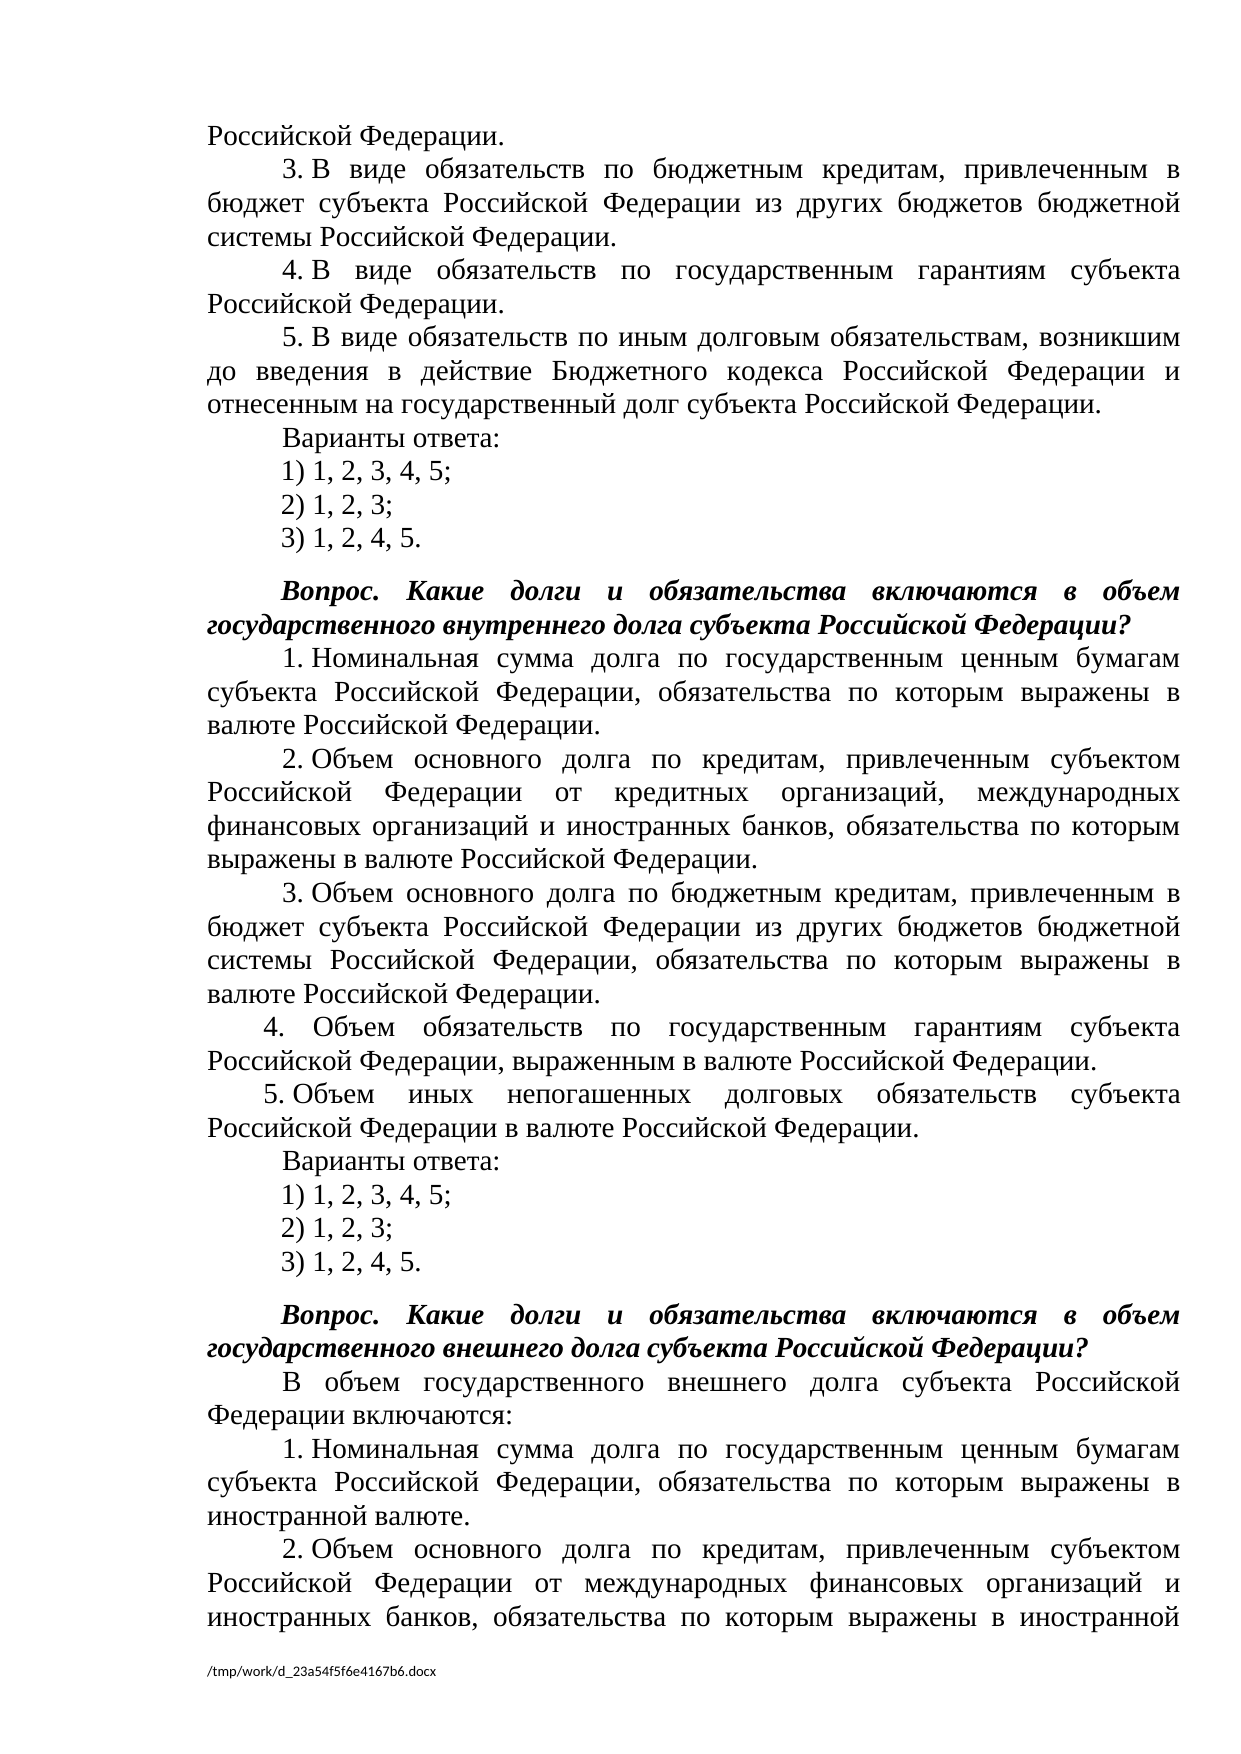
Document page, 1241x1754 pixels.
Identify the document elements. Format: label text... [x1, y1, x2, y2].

text 3) 1, 2, 4, 5. [207, 521, 1181, 554]
text 3. В виде обязательств по бюджетным кредитам, привлеченным в бюджет субъекта Российской Федерации из других бюджетов бюджетной системы Российской Федерации. [207, 152, 1181, 252]
text Вопрос. Какие долги и обязательства включаются в объем государственного внутреннего долга субъекта Российской Федерации? [207, 573, 1181, 640]
text Вопрос. Какие долги и обязательства включаются в объем государственного внешнего долга субъекта Российской Федерации? [207, 1297, 1181, 1364]
text 5. Объем иных непогашенных долговых обязательств субъекта Российской Федерации в валюте Российской Федерации. [207, 1076, 1181, 1143]
text 1) 1, 2, 3, 4, 5; [207, 453, 1181, 487]
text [207, 1532, 1181, 1632]
text 1. Номинальная сумма долга по государственным ценным бумагам субъекта Российской Федерации, обязательства по которым выражены в иностранной валюте. [207, 1431, 1181, 1532]
text Варианты ответа: [207, 1143, 1181, 1177]
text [207, 118, 1181, 152]
text 2) 1, 2, 3; [207, 487, 1181, 521]
text Варианты ответа: [207, 420, 1181, 453]
text 5. В виде обязательств по иным долговым обязательствам, возникшим до введения в действие Бюджетного кодекса Российской Федерации и отнесенным на государственный долг субъекта Российской Федерации. [207, 319, 1181, 420]
text 3. Объем основного долга по бюджетным кредитам, привлеченным в бюджет субъекта Российской Федерации из других бюджетов бюджетной системы Российской Федерации, обязательства по которым выражены в валюте Российской Федерации. [207, 875, 1181, 1009]
text 3) 1, 2, 4, 5. [207, 1244, 1181, 1278]
text 1. Номинальная сумма долга по государственным ценным бумагам субъекта Российской Федерации, обязательства по которым выражены в валюте Российской Федерации. [207, 640, 1181, 741]
text В объем государственного внешнего долга субъекта Российской Федерации включаются: [207, 1364, 1181, 1431]
text 2. Объем основного долга по кредитам, привлеченным субъектом Российской Федерации от кредитных организаций, международных финансовых организаций и иностранных банков, обязательства по которым выражены в валюте Российской Федерации. [207, 741, 1181, 875]
text 1) 1, 2, 3, 4, 5; [207, 1177, 1181, 1211]
text 4. Объем обязательств по государственным гарантиям субъекта Российской Федерации, выраженным в валюте Российской Федерации. [207, 1009, 1181, 1076]
text 4. В виде обязательств по государственным гарантиям субъекта Российской Федерации. [207, 252, 1181, 319]
text 2) 1, 2, 3; [207, 1211, 1181, 1244]
